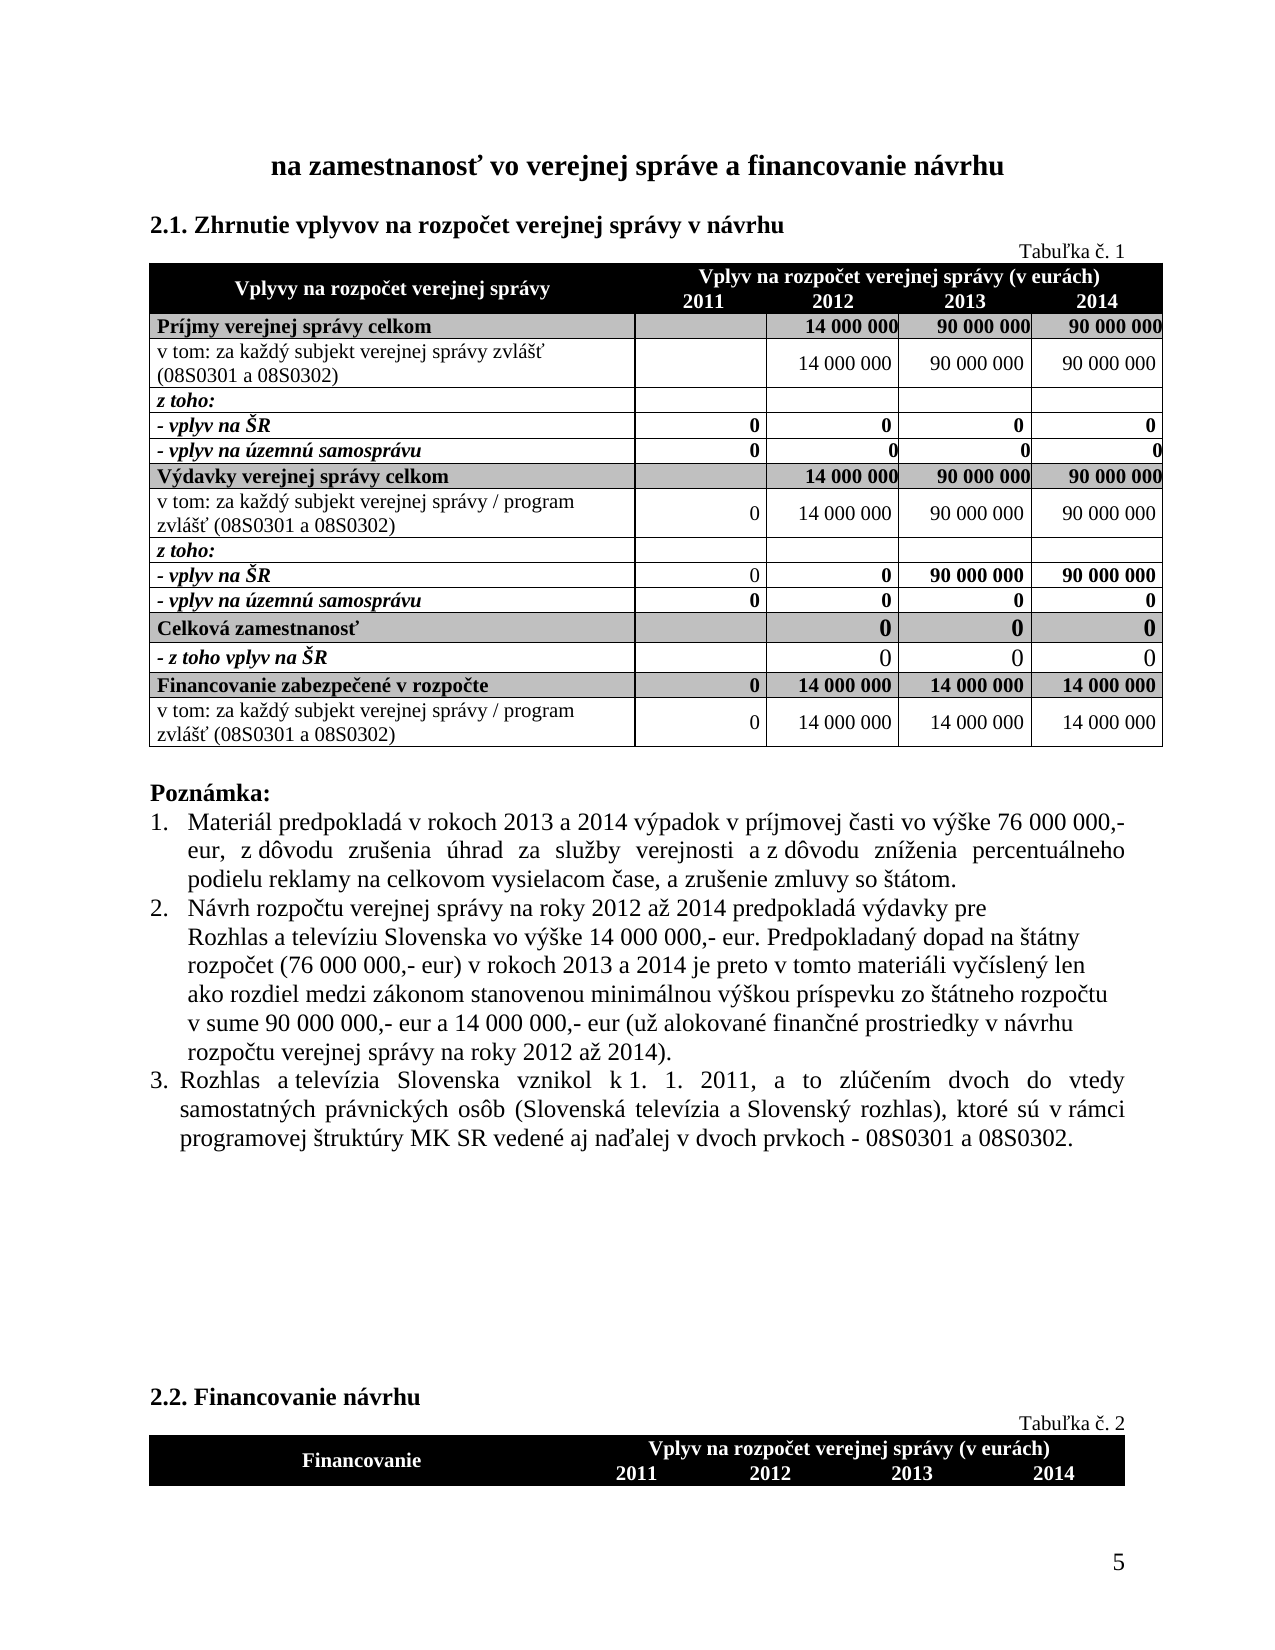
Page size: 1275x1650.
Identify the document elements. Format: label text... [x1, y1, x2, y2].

text Rozhlas a televíziu Slovenska vo výške 14 000 000,- eur. Predpokladaný dopad na štátny [150, 922, 1125, 951]
table_cell 0 [636, 563, 766, 587]
text rozpočtu verejnej správy na roky 2012 až 2014). [150, 1037, 1125, 1066]
table_cell [636, 613, 766, 642]
table_cell z toho: [150, 538, 634, 562]
table_cell 2014 [1032, 289, 1162, 313]
table_cell - vplyv na územnú samosprávu [150, 439, 634, 462]
table_cell 14 000 000 [767, 314, 898, 338]
table_cell [767, 388, 898, 412]
table_cell [636, 643, 766, 672]
table_cell [636, 388, 766, 412]
table_cell 2013 [899, 289, 1031, 313]
table_cell 0 [767, 588, 898, 612]
table_cell 0 [636, 439, 766, 462]
text v sume 90 000 000,- eur a 14 000 000,- eur (už alokované finančné prostriedky v návrhu [150, 1008, 1125, 1037]
table_cell 0 [767, 613, 898, 642]
table_cell 0 [767, 643, 898, 672]
table_cell 0 [636, 489, 766, 537]
table_cell 0 [1032, 643, 1162, 672]
table_cell v tom: za každý subjekt verejnej správy / program zvlášť (08S0301 a 08S0302) [150, 489, 634, 537]
table_cell [636, 339, 766, 387]
table_cell - z toho vplyv na ŠR [150, 643, 634, 672]
table_cell 14 000 000 [767, 698, 898, 746]
table_cell 0 [899, 413, 1031, 437]
table_cell Výdavky verejnej správy celkom [150, 464, 634, 488]
table_cell 0 [636, 413, 766, 437]
table_header Financovanie [150, 1436, 573, 1485]
table_header Vplyv na rozpočet verejnej správy (v eurách) [636, 264, 1162, 288]
table_cell 0 [767, 563, 898, 587]
table_cell 0 [1032, 613, 1162, 642]
table_cell 90 000 000 [1032, 339, 1162, 387]
table_cell 90 000 000 [1032, 464, 1162, 488]
table_cell 90 000 000 [899, 314, 1031, 338]
table_cell 2011 [574, 1461, 699, 1485]
table_cell 14 000 000 [1032, 698, 1162, 746]
table_cell 90 000 000 [899, 489, 1031, 537]
table_cell Celková zamestnanosť [150, 613, 634, 642]
list Materiál predpokladá v rokoch 2013 a 2014 výpadok v príjmovej časti vo výške 76 000 000,- eur, z dôvodu zrušenia úhrad za služby verejnosti a z dôvodu zníženia percentuálneho podielu reklamy na celkovom vysielacom čase, a zrušenie zmluvy so štátom. [150, 807, 1125, 893]
text 2. Návrh rozpočtu verejnej správy na roky 2012 až 2014 predpokladá výdavky pre [150, 893, 1125, 922]
text Tabuľka č. 1 [150, 239, 1125, 263]
table_cell 14 000 000 [1032, 673, 1162, 697]
table_cell 2012 [700, 1461, 841, 1485]
table_cell - vplyv na územnú samosprávu [150, 588, 634, 612]
table_cell 0 [1032, 588, 1162, 612]
text 2.1. Zhrnutie vplyvov na rozpočet verejnej správy v návrhu [150, 210, 1125, 239]
table_cell 14 000 000 [767, 673, 898, 697]
table_cell 0 [1032, 439, 1162, 462]
table_cell 0 [899, 588, 1031, 612]
table_cell Príjmy verejnej správy celkom [150, 314, 634, 338]
table_cell Financovanie zabezpečené v rozpočte [150, 673, 634, 697]
table_cell 0 [899, 643, 1031, 672]
table_header Vplyvy na rozpočet verejnej správy [150, 264, 634, 313]
table_cell [1032, 538, 1162, 562]
text rozpočet (76 000 000,- eur) v rokoch 2013 a 2014 je preto v tomto materiáli vyčíslený len [150, 951, 1125, 979]
table_cell 14 000 000 [767, 489, 898, 537]
table_cell 0 [636, 588, 766, 612]
table_cell 0 [899, 439, 1031, 462]
list Rozhlas a televízia Slovenska vznikol k 1. 1. to zlúčením dvoch do vtedy samostatných právnických osôb (Slovenská televízia a Slovenský rozhlas), ktoré sú v rámci programovej štruktúry MK SR vedené aj naďalej v dvoch prvkoch - 08S0301 a 08S0302. [150, 1066, 1125, 1152]
table_cell 0 [1032, 413, 1162, 437]
table_cell 90 000 000 [899, 563, 1031, 587]
table_cell 0 [767, 439, 898, 462]
text ako rozdiel medzi zákonom stanovenou minimálnou výškou príspevku zo štátneho rozpočtu [150, 979, 1125, 1008]
table_cell 90 000 000 [1032, 563, 1162, 587]
table_cell 0 [636, 698, 766, 746]
text 2.2. Financovanie návrhu [150, 1382, 1125, 1411]
table_cell 14 000 000 [767, 339, 898, 387]
table_cell [636, 314, 766, 338]
table_cell 90 000 000 [1032, 314, 1162, 338]
table_cell - vplyv na ŠR [150, 563, 634, 587]
table_cell 14 000 000 [899, 673, 1031, 697]
table_cell [899, 538, 1031, 562]
table_cell 2012 [767, 289, 898, 313]
table_cell 0 [636, 673, 766, 697]
table_cell 0 [899, 613, 1031, 642]
table_cell [899, 388, 1031, 412]
table_cell 0 [767, 413, 898, 437]
text Poznámka: [150, 778, 1125, 807]
table_header Vplyv na rozpočet verejnej správy (v eurách) [574, 1436, 1124, 1460]
table_cell 14 000 000 [899, 698, 1031, 746]
table_cell 2014 [983, 1461, 1124, 1485]
table_cell 90 000 000 [1032, 489, 1162, 537]
table_cell - vplyv na ŠR [150, 413, 634, 437]
table_cell 2013 [842, 1461, 982, 1485]
table_cell 2011 [636, 289, 766, 313]
table_cell [1032, 388, 1162, 412]
table_cell z toho: [150, 388, 634, 412]
table_cell 14 000 000 [767, 464, 898, 488]
table_cell 90 000 000 [899, 339, 1031, 387]
text na zamestnanosť vo verejnej správe a financovanie návrhu [150, 148, 1125, 181]
table_cell v tom: za každý subjekt verejnej správy zvlášť (08S0301 a 08S0302) [150, 339, 634, 387]
table_cell [767, 538, 898, 562]
table_cell [636, 464, 766, 488]
table_cell v tom: za každý subjekt verejnej správy / program zvlášť (08S0301 a 08S0302) [150, 698, 634, 746]
text Tabuľka č. 2 [150, 1411, 1125, 1435]
table_cell [636, 538, 766, 562]
table_cell 90 000 000 [899, 464, 1031, 488]
